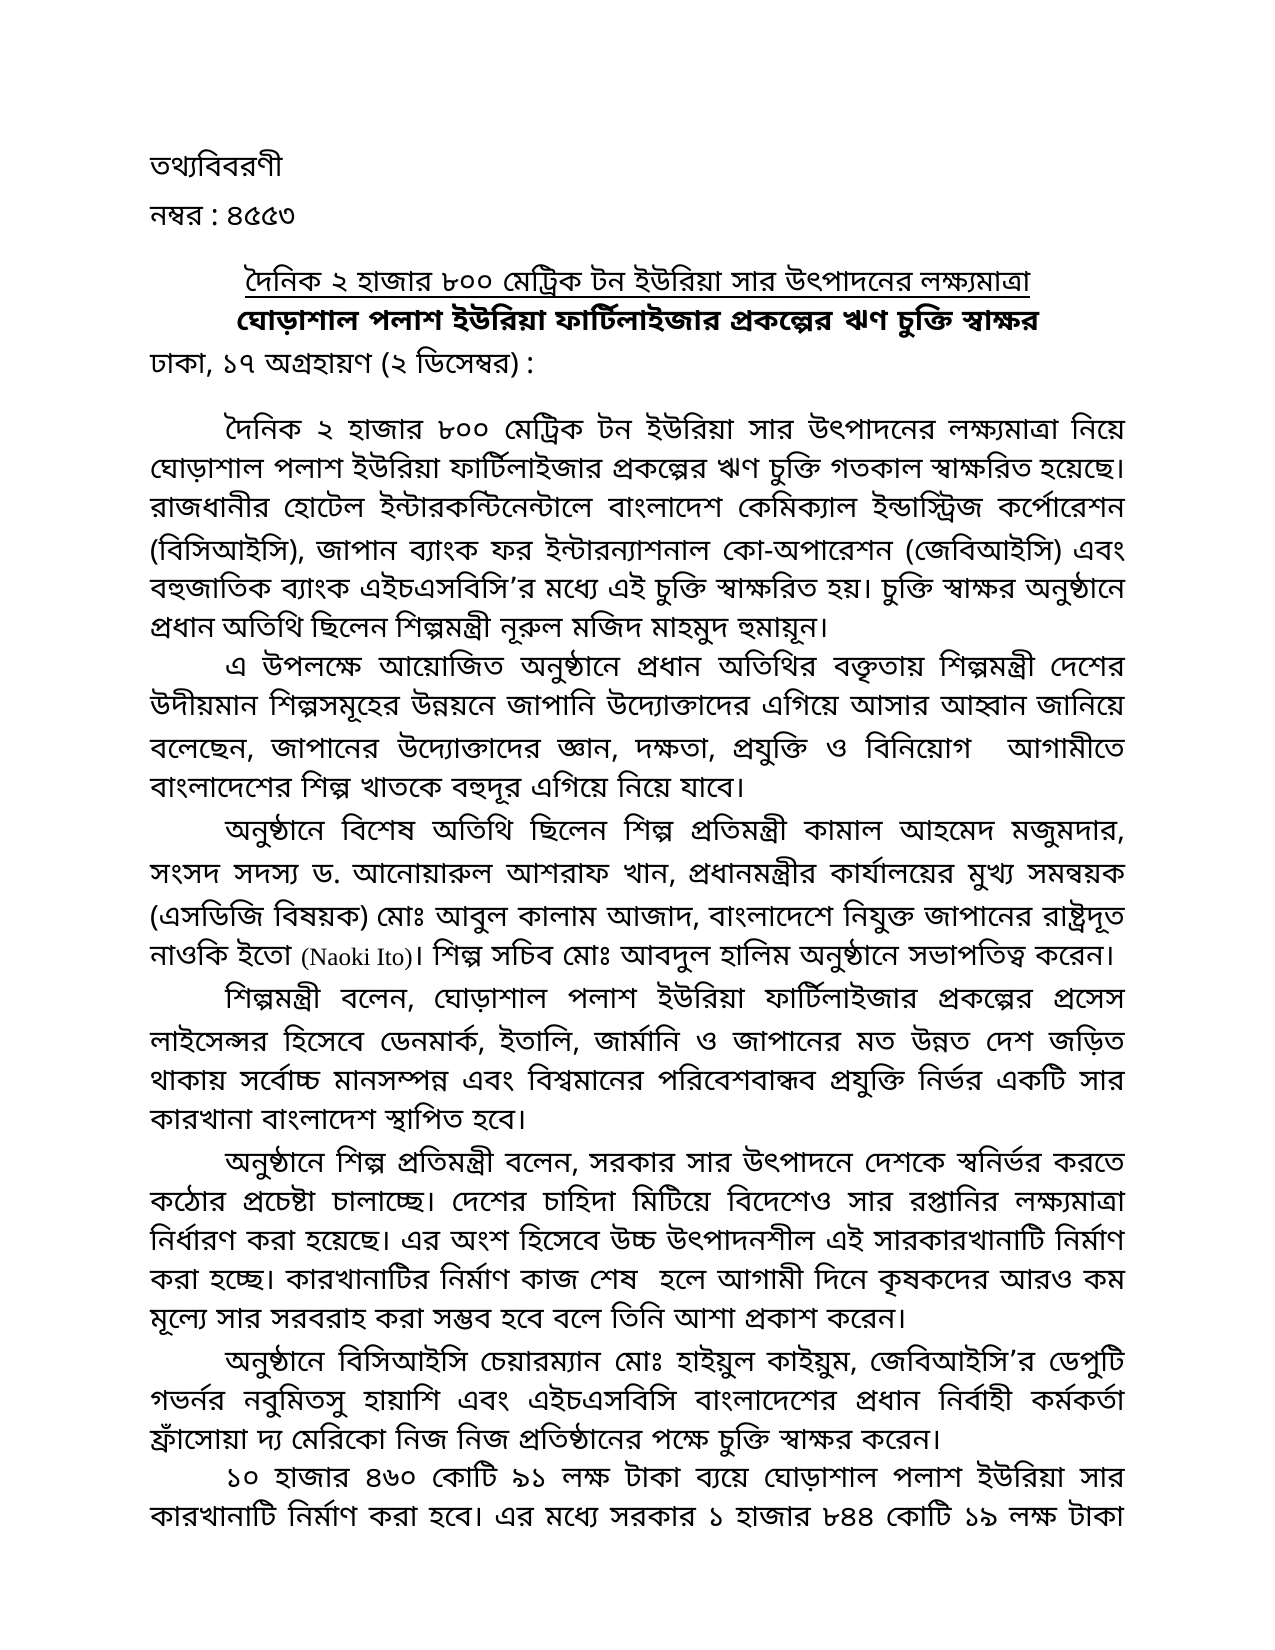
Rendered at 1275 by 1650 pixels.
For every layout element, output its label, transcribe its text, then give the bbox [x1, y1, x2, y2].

text অনুষ্ঠানে বিসিআইসি চেয়ারম্যান মোঃ হাইয়ুল কাইয়ুম, জেবিআইসি’র ডেপুটি গভর্নর নবুমিতসু হায়াশি এবং এইচএসবিসি বাংলাদেশের প্রধান নির্বাহী কর্মকর্তা ফ্রাঁসোয়া দ্য মেরিকো নিজ নিজ প্রতিষ্ঠানের পক্ষে চুক্তি স্বাক্ষর করেন। [150, 1340, 1125, 1461]
text শিল্পমন্ত্রী বলেন, ঘোড়াশাল পলাশ ইউরিয়া ফার্টিলাইজার প্রকল্পের প্রসেস লাইসেন্সর হিসেবে ডেনমার্ক, ইতালি, জার্মানি ও জাপানের মত উন্নত দেশ জড়িত থাকায় সর্বোচ্চ মানসম্পন্ন এবং বিশ্বমানের পরিবেশবান্ধব প্রযুক্তি নির্ভর একটি সার কারখানা বাংলাদেশ স্থাপিত হবে। [150, 977, 1125, 1141]
text তথ্যবিবরণী নম্বর : ৪৫৫৩ [150, 150, 1125, 238]
text দৈনিক ২ হাজার ৮০০ মেট্রিক টন ইউরিয়া সার উৎপাদনের লক্ষ্যমাত্রা [150, 265, 1125, 303]
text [150, 1461, 1125, 1539]
text ঘোড়াশাল পলাশ ইউরিয়া ফার্টিলাইজার প্রকল্পের ঋণ চুক্তি স্বাক্ষর [150, 303, 1125, 342]
text ঢাকা, ১৭ অগ্রহায়ণ (২ ডিসেম্বর) : [150, 342, 1125, 385]
text অনুষ্ঠানে বিশেষ অতিথি ছিলেন শিল্প প্রতিমন্ত্রী কামাল আহমেদ মজুমদার, সংসদ সদস্য ড. আনোয়ারুল আশরাফ খান, প্রধানমন্ত্রীর কার্যালয়ের মুখ্য সমন্বয়ক (এসডিজি বিষয়ক) মোঃ আবুল কালাম আজাদ, বাংলাদেশে নিযুক্ত জাপানের রাষ্ট্রদূত নাওকি ইতো (Naoki Ito)। শিল্প সচিব মোঃ আবদুল হালিম অনুষ্ঠানে সভাপতিত্ব করেন। [150, 809, 1125, 977]
text এ উপলক্ষে আয়োজিত অনুষ্ঠানে প্রধান অতিথির বক্তৃতায় শিল্পমন্ত্রী দেশের উদীয়মান শিল্পসমূহের উন্নয়নে জাপানি উদ্যোক্তাদের এগিয়ে আসার আহ্বান জানিয়ে বলেছেন, জাপানের উদ্যোক্তাদের জ্ঞান, দক্ষতা, প্রযুক্তি ও বিনিয়োগ আগামীতে বাংলাদেশের শিল্প খাতকে বহুদূর এগিয়ে নিয়ে যাবে। [150, 650, 1125, 809]
text দৈনিক ২ হাজার ৮০০ মেট্রিক টন ইউরিয়া সার উৎপাদনের লক্ষ্যমাত্রা নিয়ে ঘোড়াশাল পলাশ ইউরিয়া ফার্টিলাইজার প্রকল্পের ঋণ চুক্তি গতকাল স্বাক্ষরিত হয়েছে। রাজধানীর হোটেল ইন্টারকন্টিনেন্টালে বাংলাদেশ কেমিক্যাল ইন্ডাস্ট্রিজ কর্পোরেশন (বিসিআইসি), জাপান ব্যাংক ফর ইন্টারন্যাশনাল কো-অপারেশন (জেবিআইসি) এবং বহুজাতিক ব্যাংক এইচএসবিসি’র মধ্যে এই চুক্তি স্বাক্ষরিত হয়। চুক্তি স্বাক্ষর অনুষ্ঠানে প্রধান অতিথি ছিলেন শিল্পমন্ত্রী নূরুল মজিদ মাহমুদ হুমায়ূন। [150, 412, 1125, 650]
text অনুষ্ঠানে শিল্প প্রতিমন্ত্রী বলেন, সরকার সার উৎপাদনে দেশকে স্বনির্ভর করতে কঠোর প্রচেষ্টা চালাচ্ছে। দেশের চাহিদা মিটিয়ে বিদেশেও সার রপ্তানির লক্ষ্যমাত্রা নির্ধারণ করা হয়েছে। এর অংশ হিসেবে উচ্চ উৎপাদনশীল এই সারকারখানাটি নির্মাণ করা হচ্ছে। কারখানাটির নির্মাণ কাজ শেষ হলে আগামী দিনে কৃষকদের আরও কম মূল্যে সার সরবরাহ করা সম্ভব হবে বলে তিনি আশা প্রকাশ করেন। [150, 1141, 1125, 1340]
